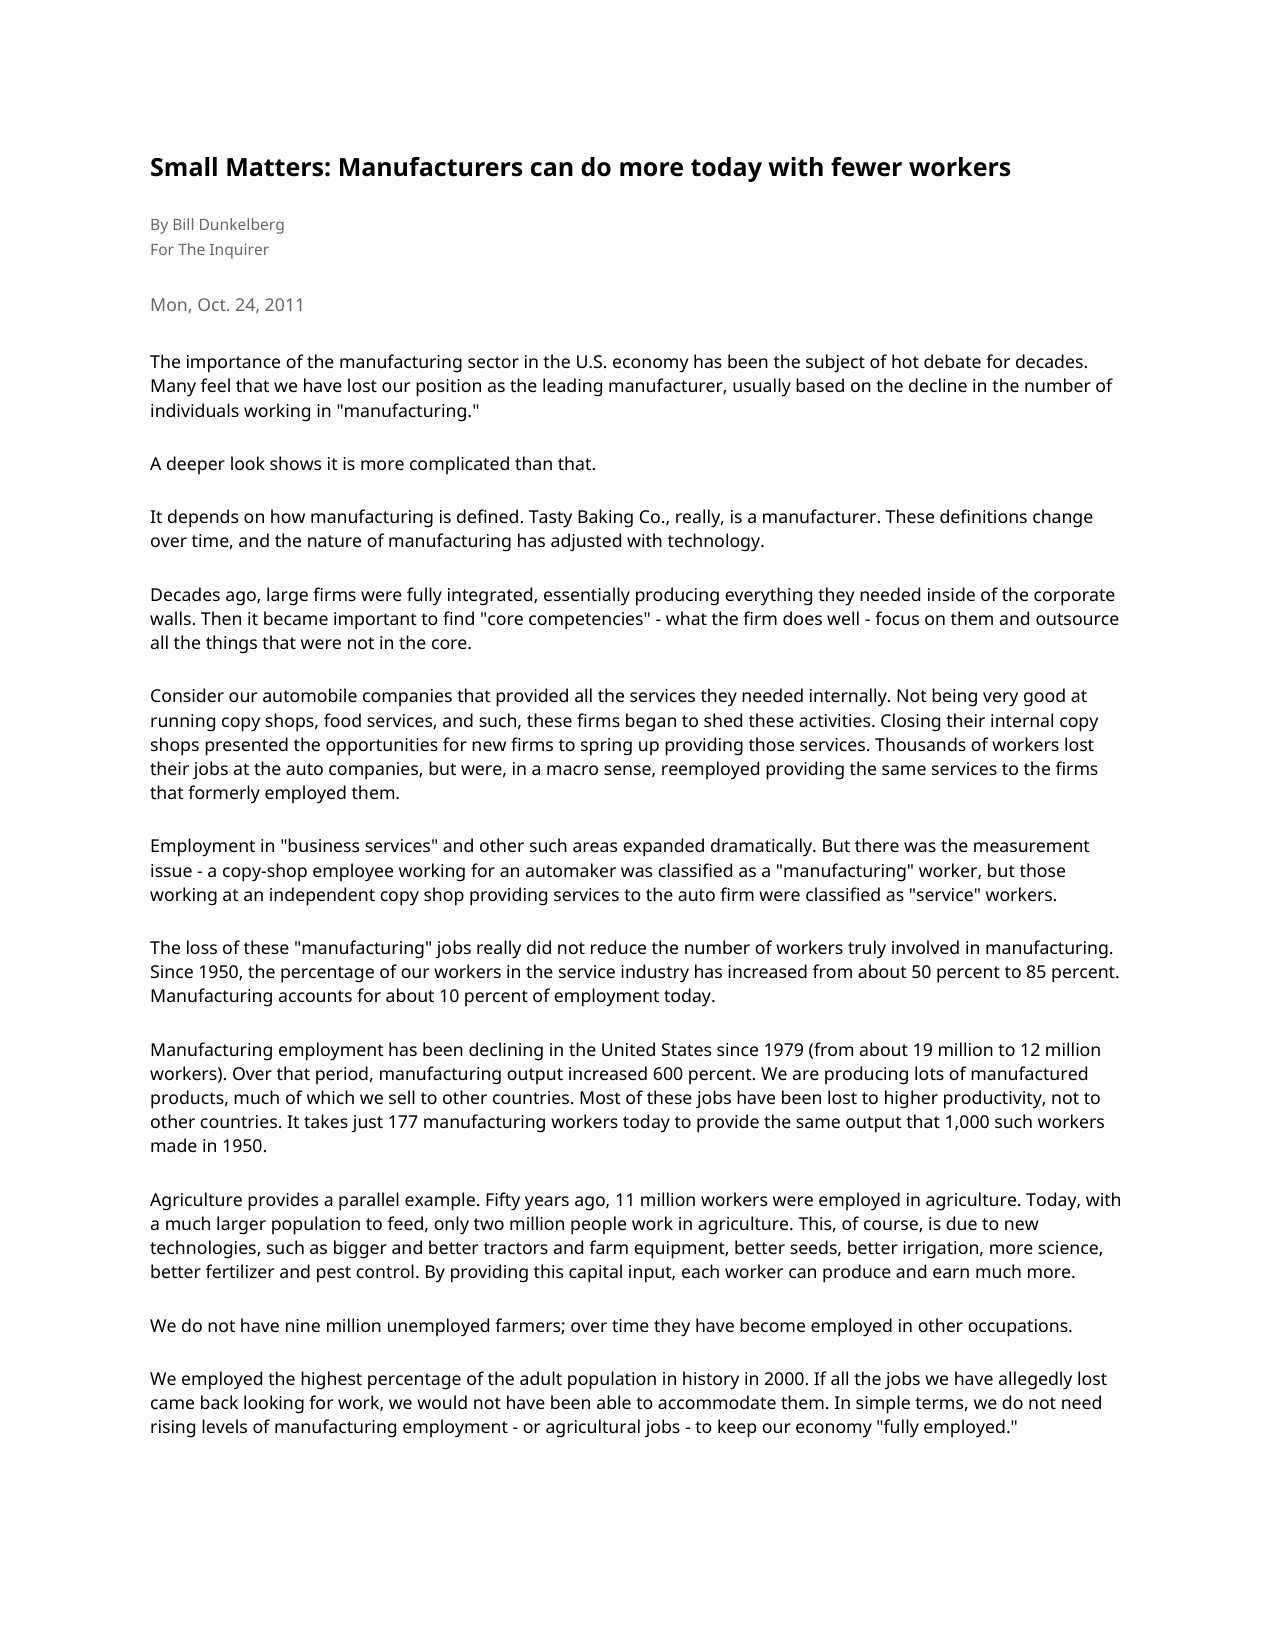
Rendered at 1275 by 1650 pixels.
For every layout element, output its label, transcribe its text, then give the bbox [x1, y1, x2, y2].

text Small Matters: Manufacturers can do more today with fewer workers [150, 150, 1125, 184]
text We employed the highest percentage of the adult population in history in 2000. If all the jobs we have allegedly lost came back looking for work, we would not have been able to accommodate them. In simple terms, we do not need rising levels of manufacturing employment - or agricultural jobs - to keep our economy "fully employed." [150, 1366, 1125, 1439]
text Agriculture provides a parallel example. Fifty years ago, 11 million workers were employed in agriculture. Today, with a much larger population to feed, only two million people work in agriculture. This, of course, is due to new technologies, such as bigger and better tractors and farm equipment, better seeds, better irrigation, more science, better fertilizer and pest control. By providing this capital input, each worker can produce and earn much more. [150, 1187, 1125, 1284]
text Manufacturing employment has been declining in the United States since 1979 (from about 19 million to 12 million workers). Over that period, manufacturing output increased 600 percent. We are producing lots of manufactured products, much of which we sell to other countries. Most of these jobs have been lost to higher productivity, not to other countries. It takes just 177 manufacturing workers today to provide the same output that 1,000 such workers made in 1950. [150, 1037, 1125, 1158]
text The importance of the manufacturing sector in the U.S. economy has been the subject of hot debate for decades. Many feel that we have lost our position as the leading manufacturer, usually based on the decline in the number of individuals working in "manufacturing." [150, 350, 1125, 422]
text Decades ago, large firms were fully integrated, essentially producing everything they needed inside of the corporate walls. Then it became important to find "core competencies" - what the firm does well - focus on them and outsource all the things that were not in the core. [150, 582, 1125, 655]
text By Bill Dunkelberg [150, 213, 1125, 234]
text Employment in "business services" and other such areas expanded dramatically. But there was the measurement issue - a copy-shop employee working for an automaker was classified as a "manufacturing" worker, but those working at an independent copy shop providing services to the auto firm were classified as "service" workers. [150, 834, 1125, 906]
text For The Inquirer [150, 239, 1125, 260]
text Mon, Oct. 24, 2011 [150, 265, 1125, 317]
text Consider our automobile companies that provided all the services they needed internally. Not being very good at running copy shops, food services, and such, these firms began to shed these activities. Closing their internal copy shops presented the opportunities for new firms to spring up providing those services. Thousands of workers lost their jobs at the auto companies, but were, in a macro sense, reemployed providing the same services to the firms that formerly employed them. [150, 684, 1125, 805]
text The loss of these "manufacturing" jobs really did not reduce the number of workers truly involved in manufacturing. Since 1950, the percentage of our workers in the service industry has increased from about 50 percent to 85 percent. Manufacturing accounts for about 10 percent of employment today. [150, 936, 1125, 1008]
text It depends on how manufacturing is defined. Tasty Baking Co., really, is a manufacturer. These definitions change over time, and the nature of manufacturing has adjusted with technology. [150, 505, 1125, 553]
text A deeper look shows it is more complicated than that. [150, 451, 1125, 476]
text We do not have nine million unemployed farmers; over time they have become employed in other occupations. [150, 1313, 1125, 1337]
